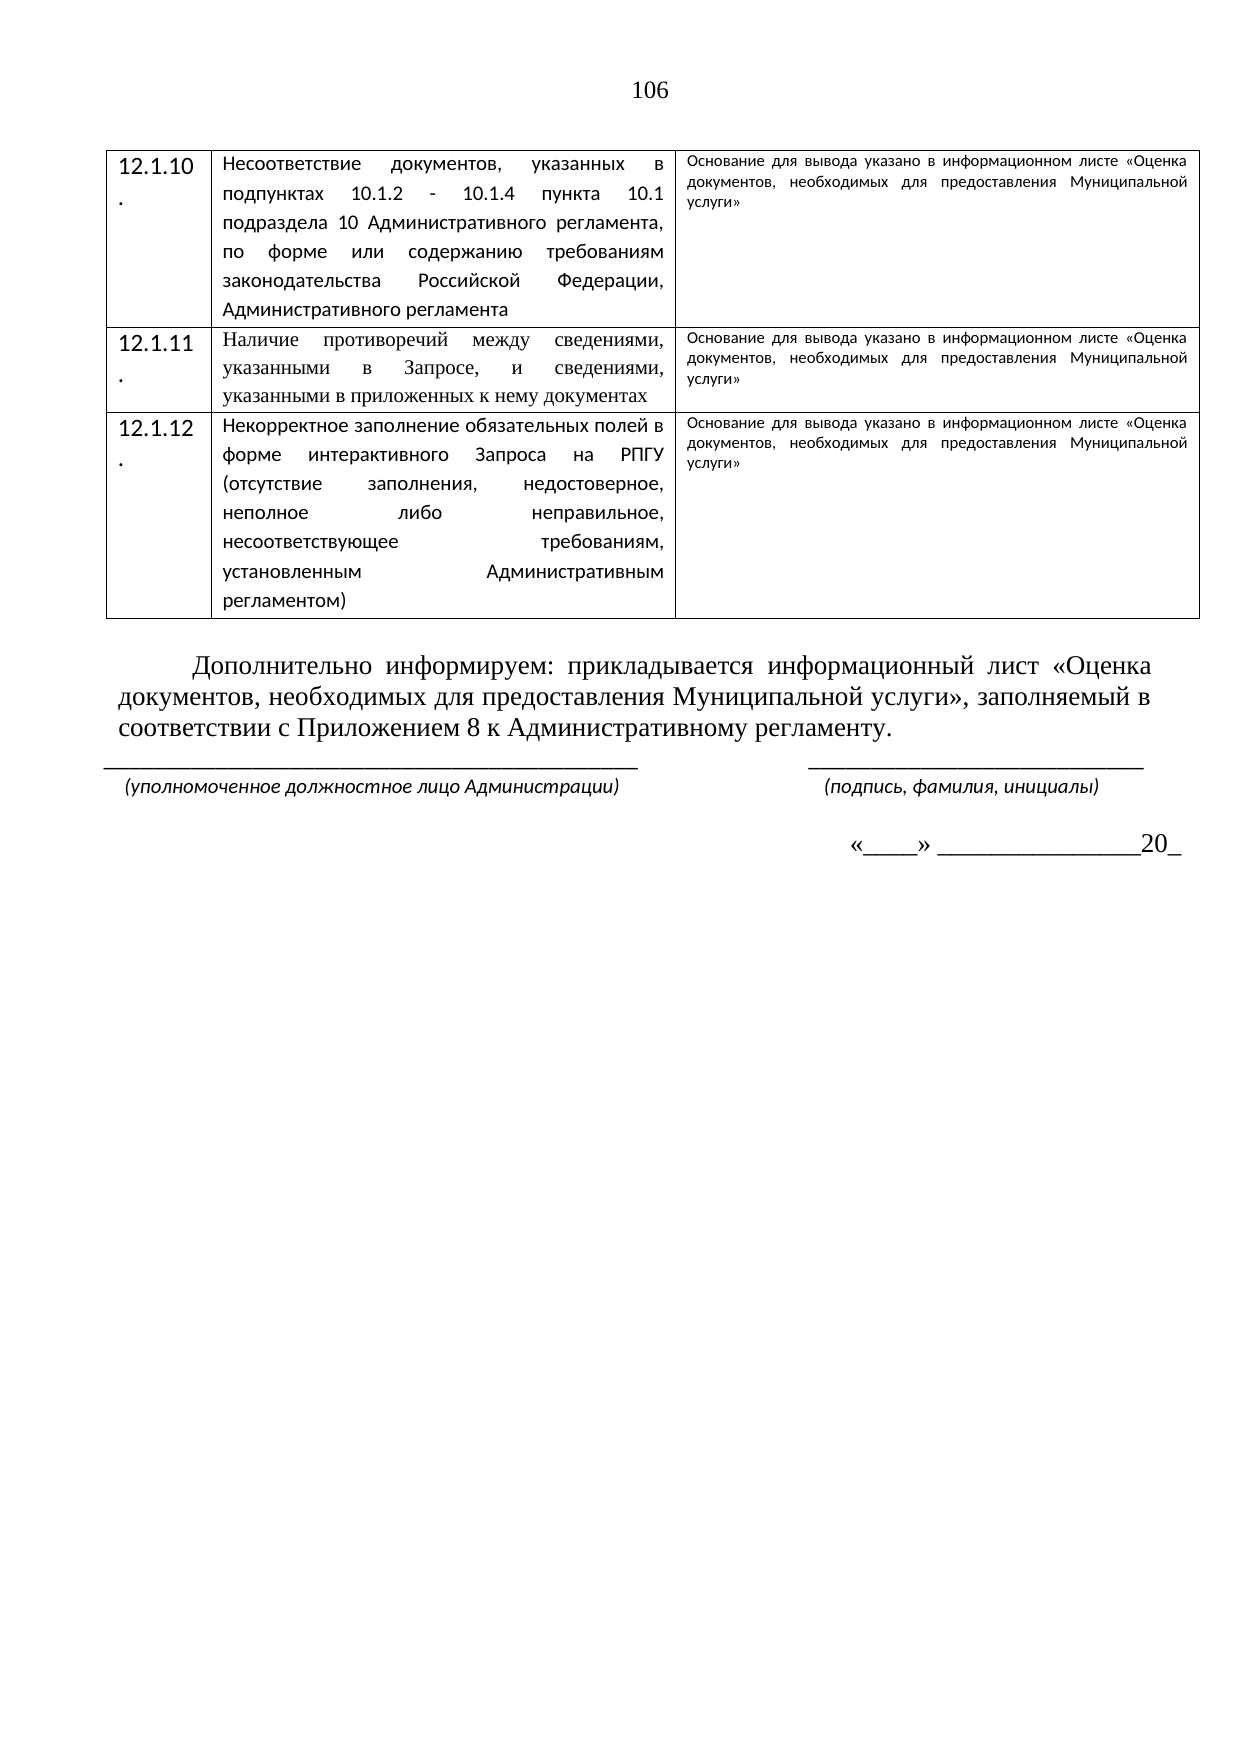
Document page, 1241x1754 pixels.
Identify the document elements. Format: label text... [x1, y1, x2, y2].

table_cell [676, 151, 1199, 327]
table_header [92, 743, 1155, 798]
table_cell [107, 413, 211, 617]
text «____» _______________20_ [118, 827, 1181, 858]
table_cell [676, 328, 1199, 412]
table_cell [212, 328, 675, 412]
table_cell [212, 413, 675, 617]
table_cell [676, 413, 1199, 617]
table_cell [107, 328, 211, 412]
text Дополнительно информируем: прикладывается информационный лист «Оценка документов, необходимых для предоставления Муниципальной услуги», заполняемый в соответствии с Приложением 8 к Административному регламенту. [118, 649, 1152, 743]
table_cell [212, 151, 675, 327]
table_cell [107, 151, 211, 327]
